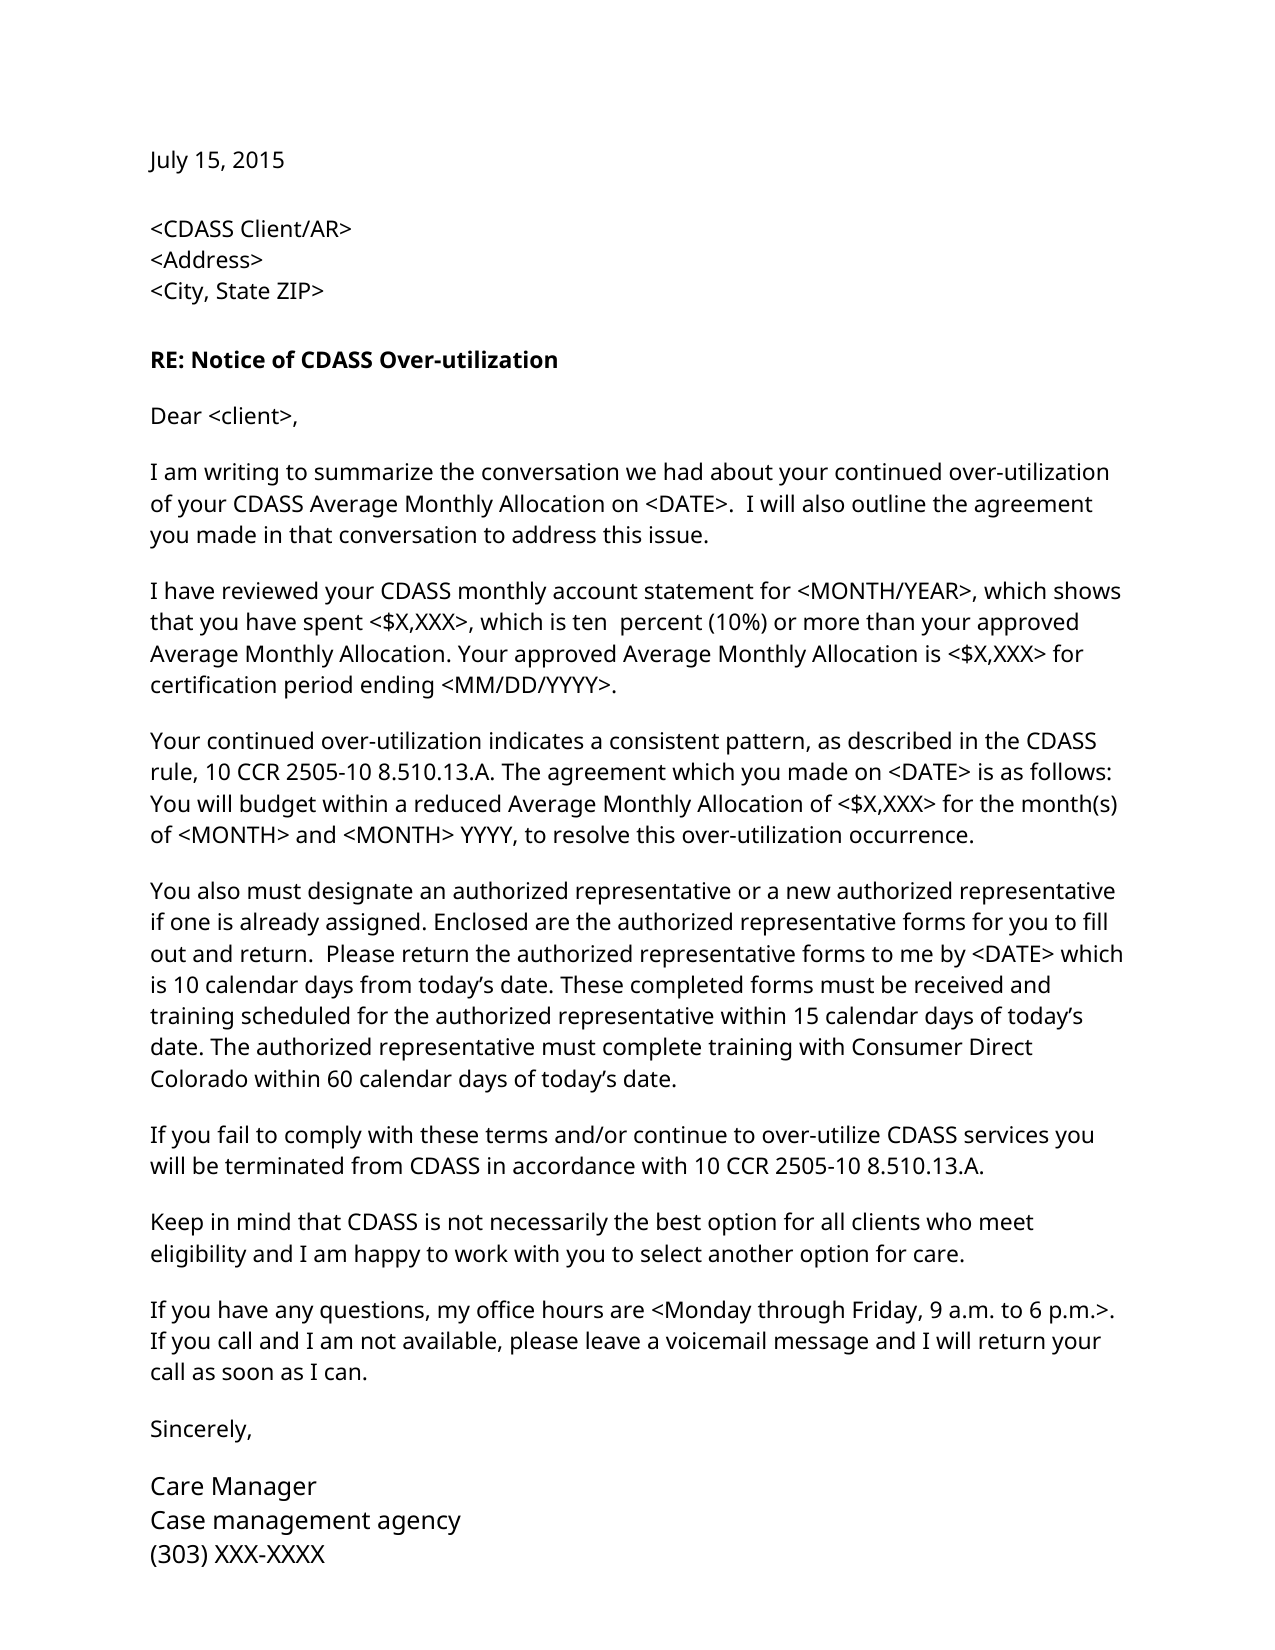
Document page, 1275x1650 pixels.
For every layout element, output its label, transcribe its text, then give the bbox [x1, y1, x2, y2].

text <Address> [150, 244, 1125, 275]
text Case management agency [150, 1503, 1125, 1537]
text RE: Notice of CDASS Over-utilization [150, 344, 1125, 375]
text You also must designate an authorized representative or a new authorized representative if one is already assigned. Enclosed are the authorized representative forms for you to fill out and return. Please return the authorized representative forms to me by <DATE> which is 10 calendar days from today’s date. These completed forms must be received and training scheduled for the authorized representative within 15 calendar days of today’s date. The authorized representative must complete training with Consumer Direct Colorado within 60 calendar days of today’s date. [150, 875, 1125, 1094]
text Care Manager [150, 1469, 1125, 1503]
text (303) XXX-XXXX [150, 1537, 1125, 1571]
text Your continued over-utilization indicates a consistent pattern, as described in the CDASS rule, 10 CCR 2505-10 8.510.13.A. The agreement which you made on <DATE> is as follows: You will budget within a reduced Average Monthly Allocation of <$X,XXX> for the month(s) of <MONTH> and <MONTH> YYYY, to resolve this over-utilization occurrence. [150, 725, 1125, 850]
text I have reviewed your CDASS monthly account statement for <MONTH/YEAR>, which shows that you have spent <$X,XXX>, which is ten percent (10%) or more than your approved Average Monthly Allocation. Your approved Average Monthly Allocation is <$X,XXX> for certification period ending <MM/DD/YYYY>. [150, 575, 1125, 700]
text Dear <client>, [150, 400, 1125, 431]
text I am writing to summarize the conversation we had about your continued over-utilization of your CDASS Average Monthly Allocation on <DATE>. I will also outline the agreement you made in that conversation to address this issue. [150, 456, 1125, 550]
text Keep in mind that CDASS is not necessarily the best option for all clients who meet eligibility and I am happy to work with you to select another option for care. [150, 1206, 1125, 1269]
text July 15, 2015 [150, 144, 1125, 175]
text If you fail to comply with these terms and/or continue to over-utilize CDASS services you will be terminated from CDASS in accordance with 10 CCR 2505-10 8.510.13.A. [150, 1119, 1125, 1181]
text <CDASS Client/AR> [150, 212, 1125, 244]
text <City, State ZIP> [150, 275, 1125, 306]
text If you have any questions, my office hours are <Monday through Friday, 9 a.m. to 6 p.m.>. If you call and I am not available, please leave a voicemail message and I will return your call as soon as I can. [150, 1294, 1125, 1387]
text Sincerely, [150, 1412, 1125, 1444]
